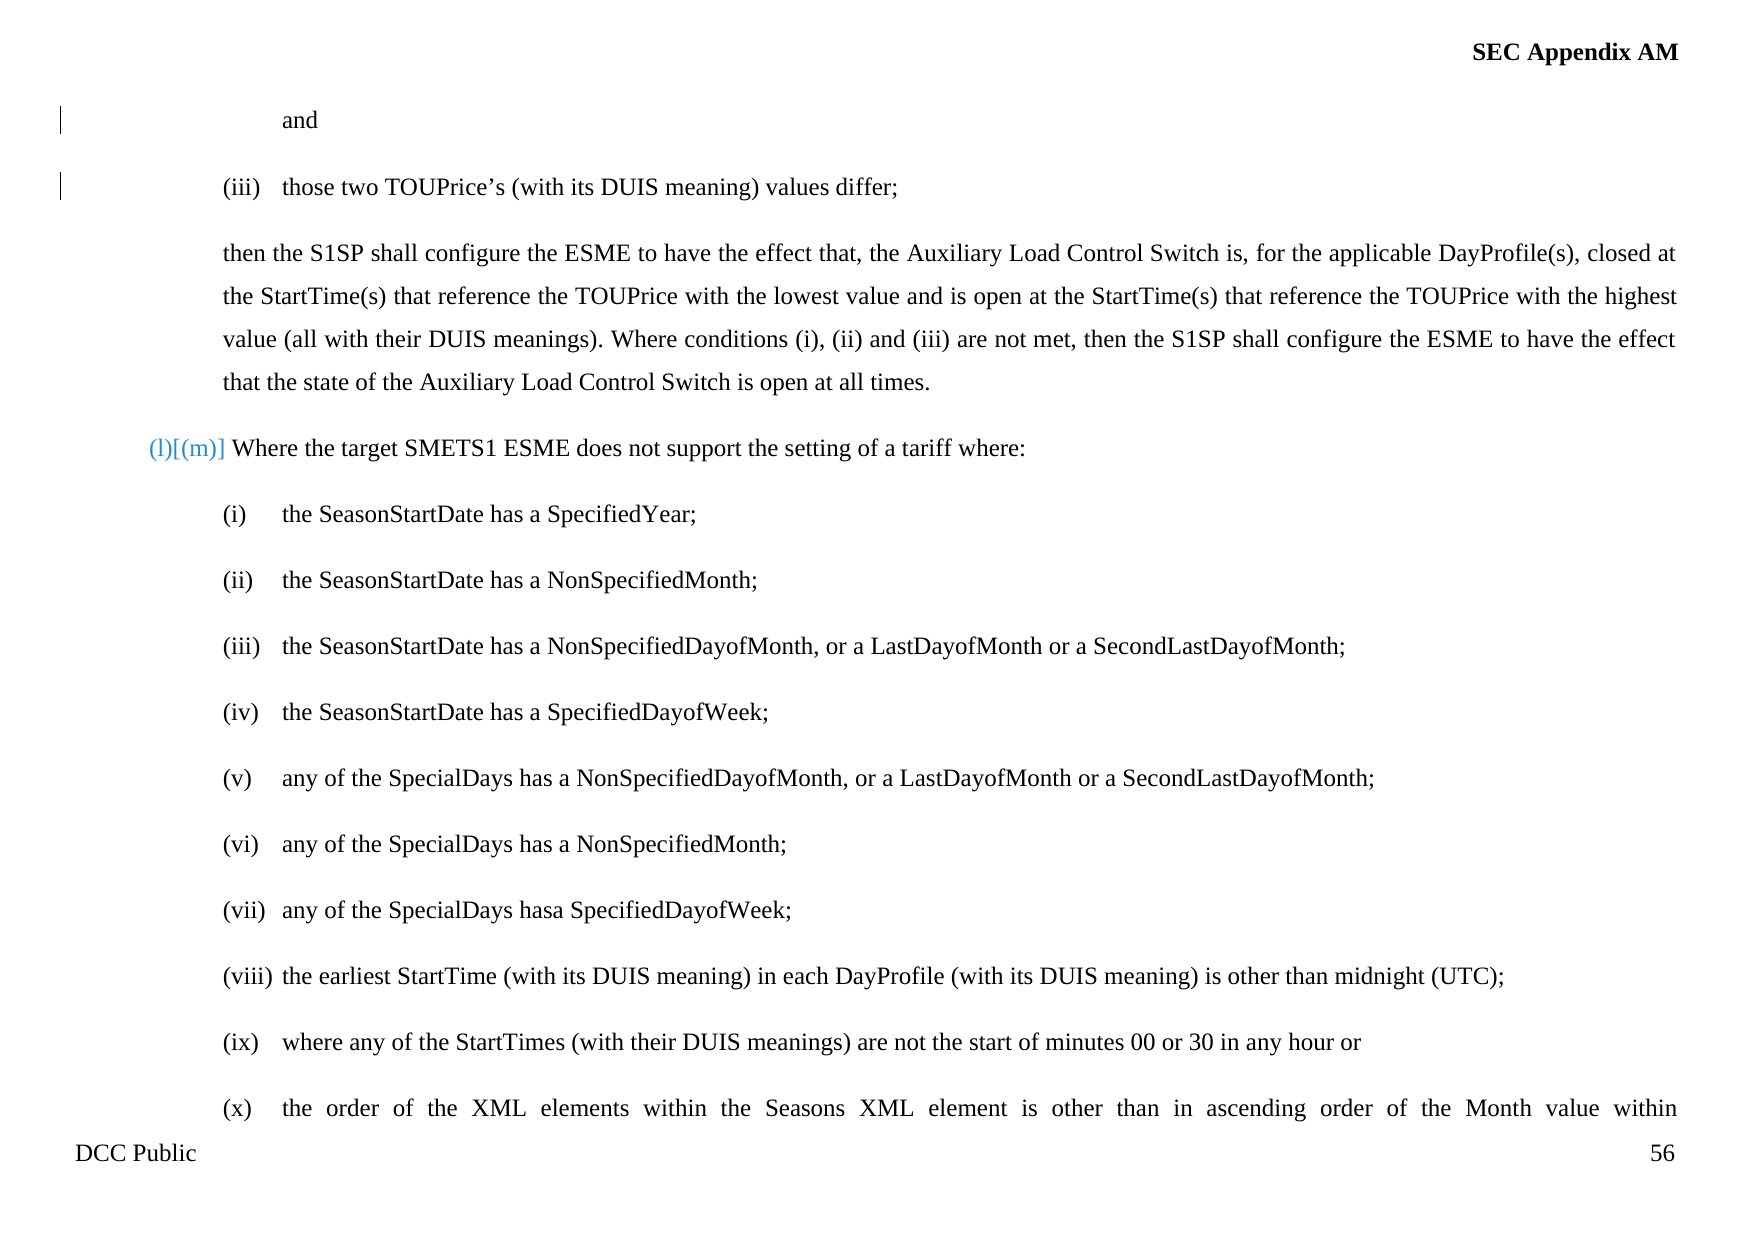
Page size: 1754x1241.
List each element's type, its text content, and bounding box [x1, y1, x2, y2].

subtitle where any of the StartTimes (with their DUIS meanings) are not the start of minutes 00 or 30 in any hour or [223, 1027, 1679, 1056]
subtitle the SeasonStartDate has a NonSpecifiedDayofMonth, or a LastDayofMonth or a SecondLastDayofMonth; [223, 631, 1679, 660]
subtitle the SeasonStartDate has a SpecifiedYear; [223, 499, 1679, 528]
subtitle the earliest StartTime (with its DUIS meaning) in each DayProfile (with its DUIS meaning) is other than midnight (UTC); [223, 961, 1679, 990]
subtitle those two TOUPrice’s (with its DUIS meaning) values differ; [223, 172, 1679, 200]
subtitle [223, 1093, 1679, 1122]
subtitle the SeasonStartDate has a NonSpecifiedMonth; [223, 565, 1679, 594]
subtitle Where the target SMETS1 ESME does not support the setting of a tariff where: [149, 433, 1679, 462]
subtitle the SeasonStartDate has a SpecifiedDayofWeek; [223, 697, 1679, 726]
subtitle then the S1SP shall configure the ESME to have the effect that, the Auxiliary Load Control Switch is, for the applicable DayProfile(s), closed at the StartTime(s) that reference the TOUPrice with the lowest value and is open at the StartTime(s) that reference the TOUPrice with the highest value (all with their DUIS meanings). Where conditions (i), (ii) and (iii) are not met, then the S1SP shall configure the ESME to have the effect that the state of the Auxiliary Load Control Switch is open at all times. [223, 238, 1679, 396]
subtitle any of the SpecialDays has a NonSpecifiedDayofMonth, or a LastDayofMonth or a SecondLastDayofMonth; [223, 763, 1679, 792]
subtitle any of the SpecialDays hasa SpecifiedDayofWeek; [223, 895, 1679, 924]
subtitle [223, 106, 1679, 134]
subtitle any of the SpecialDays has a NonSpecifiedMonth; [223, 829, 1679, 858]
